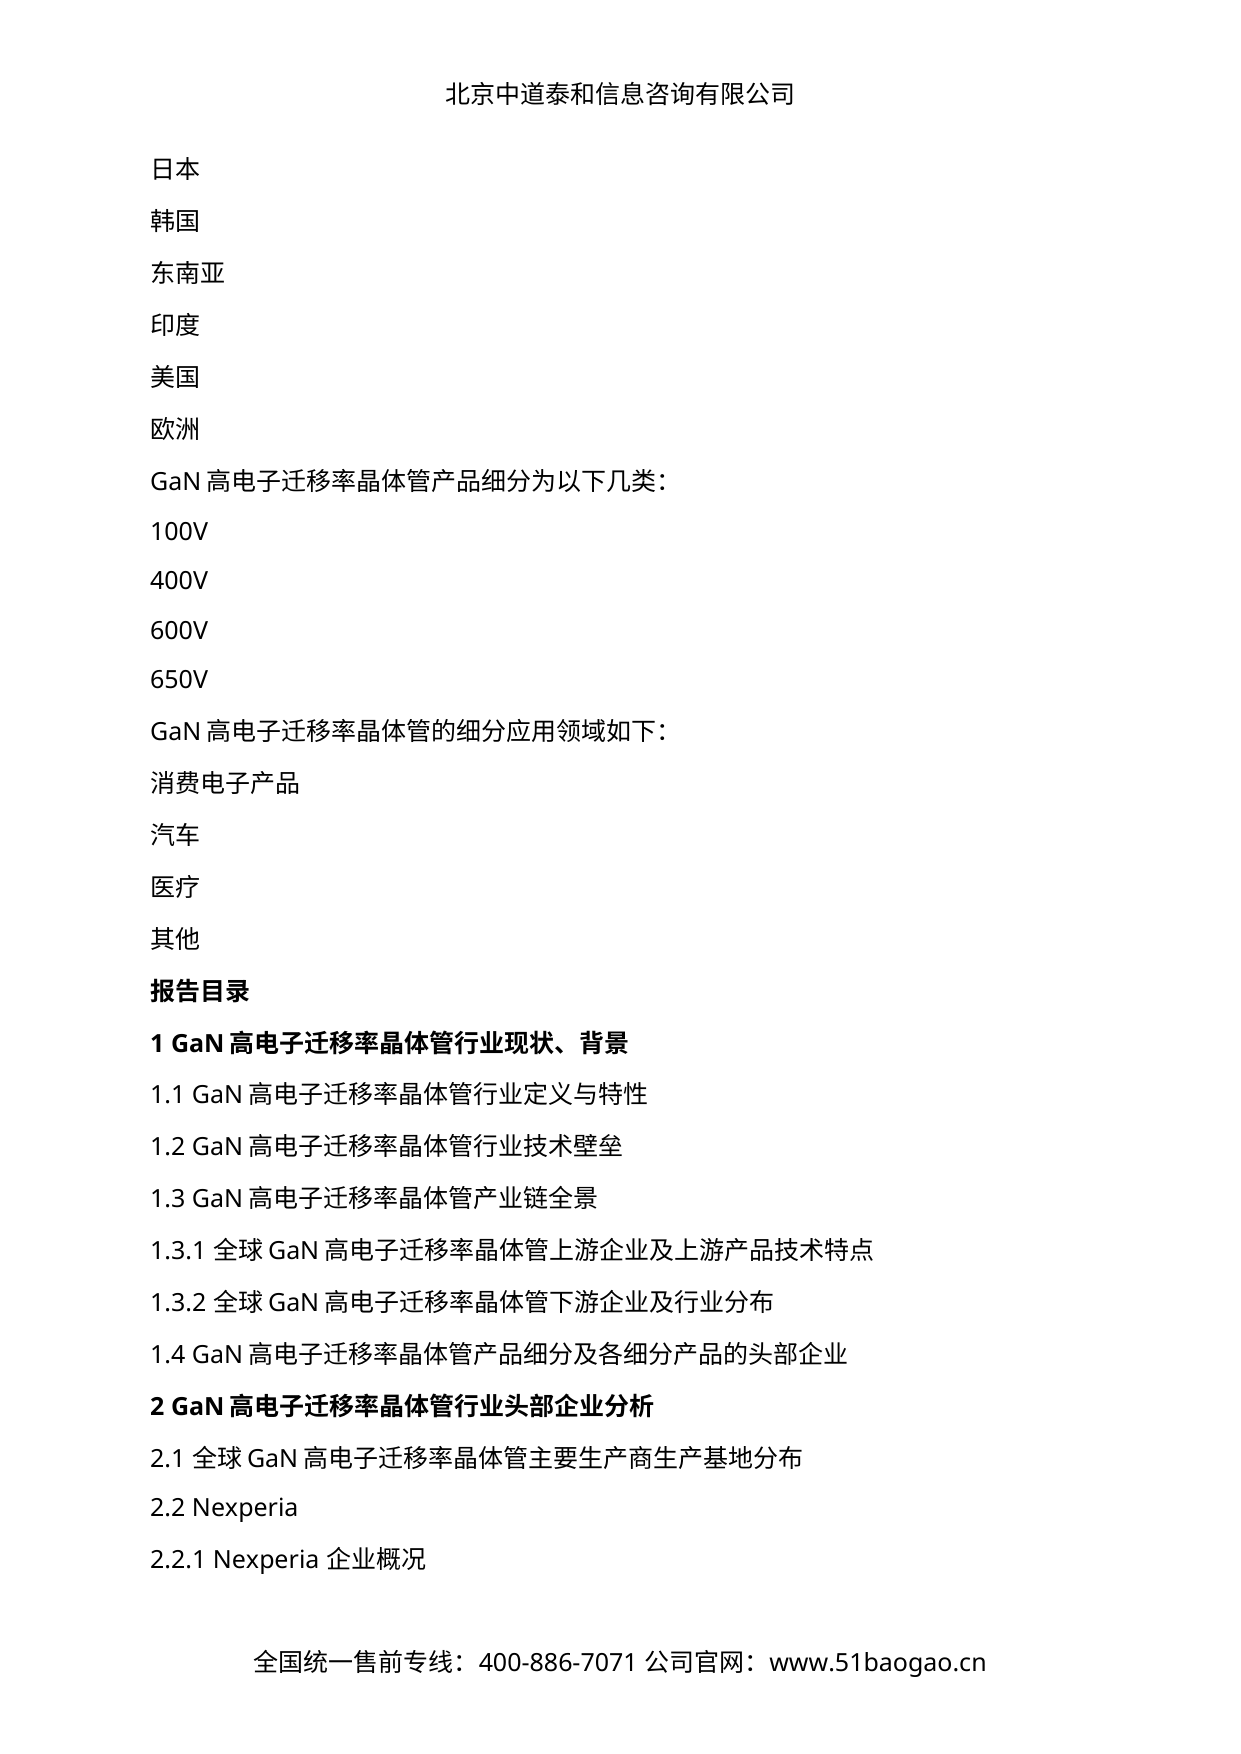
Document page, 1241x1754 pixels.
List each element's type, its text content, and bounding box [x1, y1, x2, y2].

text 欧洲 [150, 409, 1090, 446]
text 1.3.1 全球GaN高电子迁移率晶体管上游企业及上游产品技术特点 [150, 1231, 1090, 1267]
text 2.1 全球GaN高电子迁移率晶体管主要生产商生产基地分布 [150, 1438, 1090, 1474]
text GaN高电子迁移率晶体管的细分应用领域如下： [150, 712, 1090, 748]
text 日本 [150, 150, 1090, 186]
text 其他 [150, 919, 1090, 956]
text 韩国 [150, 202, 1090, 238]
text 1.1 GaN高电子迁移率晶体管行业定义与特性 [150, 1075, 1090, 1111]
text 400V [150, 563, 1090, 597]
text 消费电子产品 [150, 764, 1090, 800]
text 美国 [150, 357, 1090, 394]
text 2.2.1 Nexperia 企业概况 [150, 1540, 1090, 1576]
text GaN高电子迁移率晶体管产品细分为以下几类： [150, 461, 1090, 497]
text 600V [150, 612, 1090, 647]
text 650V [150, 662, 1090, 696]
text 100V [150, 513, 1090, 547]
text 2.2 Nexperia [150, 1490, 1090, 1524]
text 1.2 GaN高电子迁移率晶体管行业技术壁垒 [150, 1127, 1090, 1163]
text 1.3.2 全球GaN高电子迁移率晶体管下游企业及行业分布 [150, 1282, 1090, 1319]
text 东南亚 [150, 254, 1090, 290]
text 汽车 [150, 816, 1090, 852]
text 2 GaN高电子迁移率晶体管行业头部企业分析 [150, 1386, 1090, 1422]
text 1.4 GaN高电子迁移率晶体管产品细分及各细分产品的头部企业 [150, 1334, 1090, 1371]
text 1 GaN高电子迁移率晶体管行业现状、背景 [150, 1023, 1090, 1059]
text 报告目录 [150, 971, 1090, 1007]
text 医疗 [150, 867, 1090, 904]
text 1.3 GaN高电子迁移率晶体管产业链全景 [150, 1179, 1090, 1215]
text 印度 [150, 306, 1090, 342]
